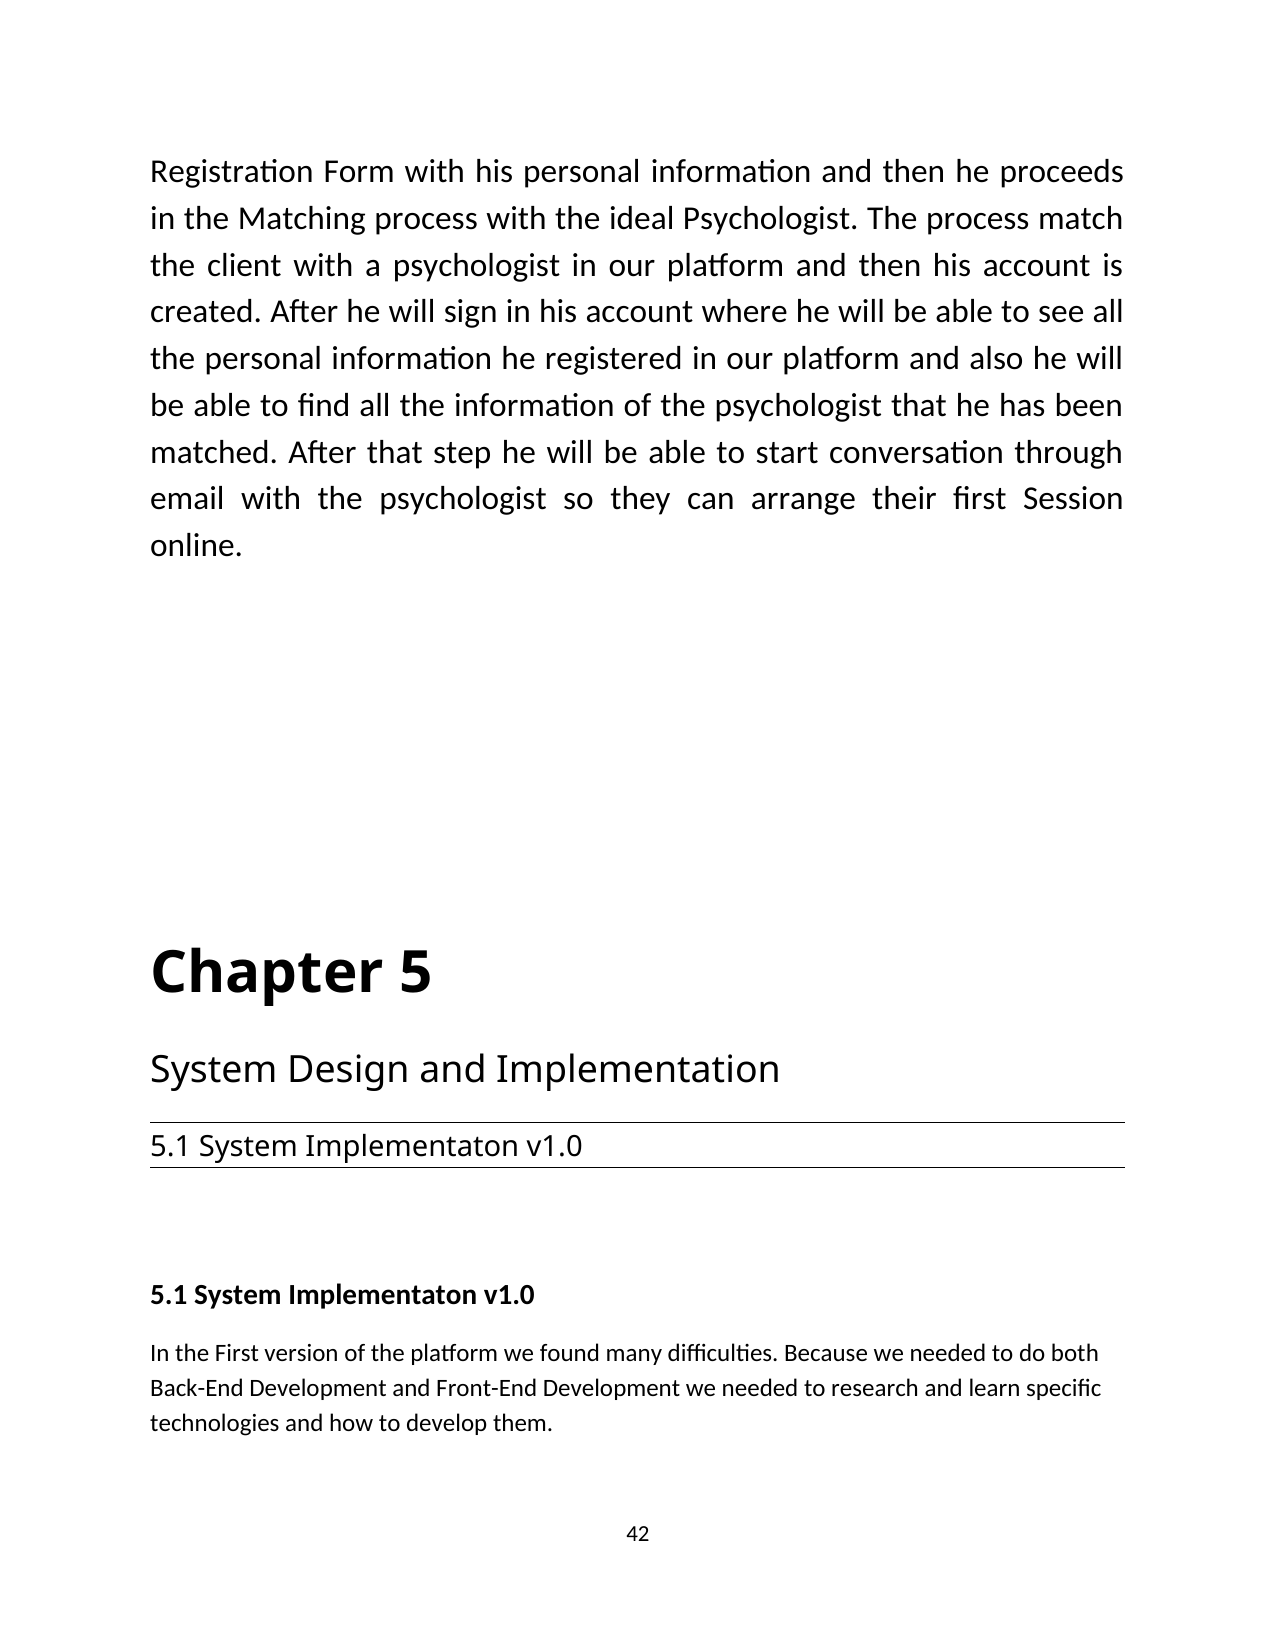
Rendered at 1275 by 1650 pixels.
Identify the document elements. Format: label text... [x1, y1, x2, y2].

text 5.1 System Implementaton v1.0 [150, 1276, 1125, 1311]
text In the First version of the platform we found many difficulties. Because we needed to do both Back-End Development and Front-End Development we needed to research and learn specific technologies and how to develop them. [150, 1338, 1125, 1438]
text System Design and Implementation [150, 1042, 1125, 1093]
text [150, 150, 1125, 565]
text 5.1 System Implementaton v1.0 [150, 1123, 1125, 1167]
text Chapter 5 [150, 930, 1125, 1009]
